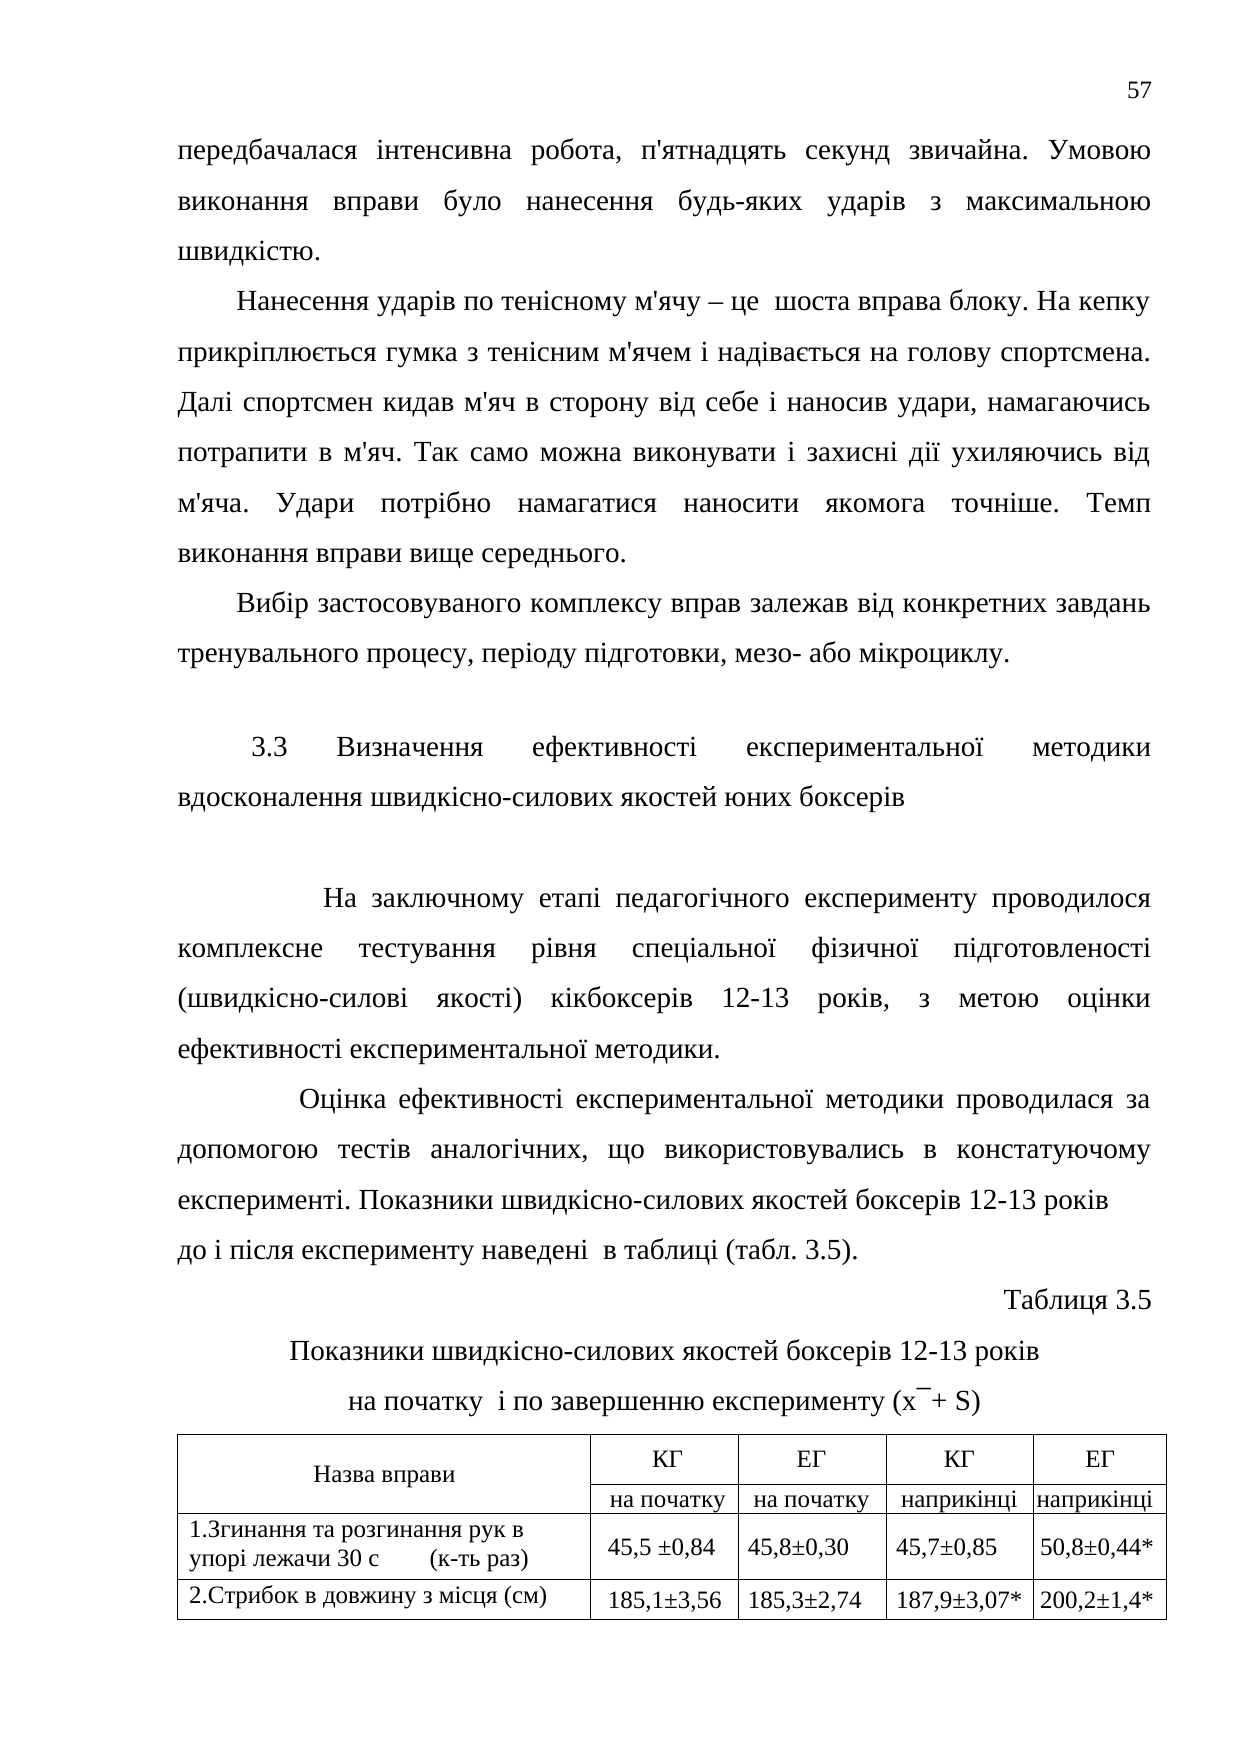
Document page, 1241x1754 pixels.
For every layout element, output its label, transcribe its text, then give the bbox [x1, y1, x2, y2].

table_cell на початку [739, 1485, 886, 1513]
text Нанесення ударів по тенісному м'ячу – це шоста вправа блоку. На кепку прикріплюється гумка з тенісним м'ячем і надівається на голову спортсмена. Далі спортсмен кидав м'яч в сторону від себе і наносив удари, намагаючись потрапити в м'яч. Так само можна виконувати і захисні дії ухиляючись від м'яча. Удари потрібно намагатися наносити якомога точніше. Темп виконання вправи вище середнього. [177, 283, 1152, 568]
table_cell 45,7±0,85 [887, 1514, 1033, 1579]
table_cell 50,8±0,44* [1034, 1514, 1166, 1579]
text Вибір застосовуваного комплексу вправ залежав від конкретних завдань тренувального процесу, періоду підготовки, мезо- або мікроциклу. [177, 585, 1152, 669]
table_cell 185,1±3,56 [591, 1580, 738, 1619]
text на початку і по завершенню експерименту (x ̅ + S) [177, 1383, 1152, 1417]
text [177, 132, 1152, 267]
table_cell 187,9±3,07* [887, 1580, 1033, 1619]
table_cell 45,8±0,30 [739, 1514, 886, 1579]
table_header КГ [591, 1435, 738, 1483]
table_cell на початку [591, 1485, 738, 1513]
table_header Назва вправи [178, 1435, 590, 1513]
table_cell 200,2±1,4* [1034, 1580, 1166, 1619]
table_header КГ [887, 1435, 1033, 1483]
text 3.3 Визначення ефективності експериментальної методики вдосконалення швидкісно-силових якостей юних боксерів [177, 729, 1152, 813]
table_cell наприкінці [887, 1485, 1033, 1513]
table_cell 1.Згинання та розгинання рук в упорі лежачи 30 с (к-ть раз) [178, 1514, 590, 1579]
table_cell 45,5 ±0,84 [591, 1514, 738, 1579]
table_header ЕГ [739, 1435, 886, 1483]
text Таблиця 3.5 [177, 1282, 1152, 1316]
table_cell 185,3±2,74 [739, 1580, 886, 1619]
text до і після експерименту наведені в таблиці (табл. 3.5). [177, 1232, 1152, 1266]
text На заключному етапі педагогічного експерименту проводилося комплексне тестування рівня спеціальної фізичної підготовленості (швидкісно-силові якості) кікбоксерів 12-13 років, з метою оцінки ефективності експериментальної методики. [177, 880, 1152, 1064]
text Показники швидкісно-силових якостей боксерів 12-13 років [177, 1333, 1152, 1366]
table_cell 2.Стрибок в довжину з місця (см) [178, 1580, 590, 1619]
table_cell наприкінці [1034, 1485, 1166, 1513]
text Оцінка ефективності експериментальної методики проводилася за допомогою тестів аналогічних, що використовувались в констатуючому експерименті. Показники швидкісно-силових якостей боксерів 12-13 років [177, 1081, 1152, 1215]
table_header ЕГ [1034, 1435, 1166, 1483]
